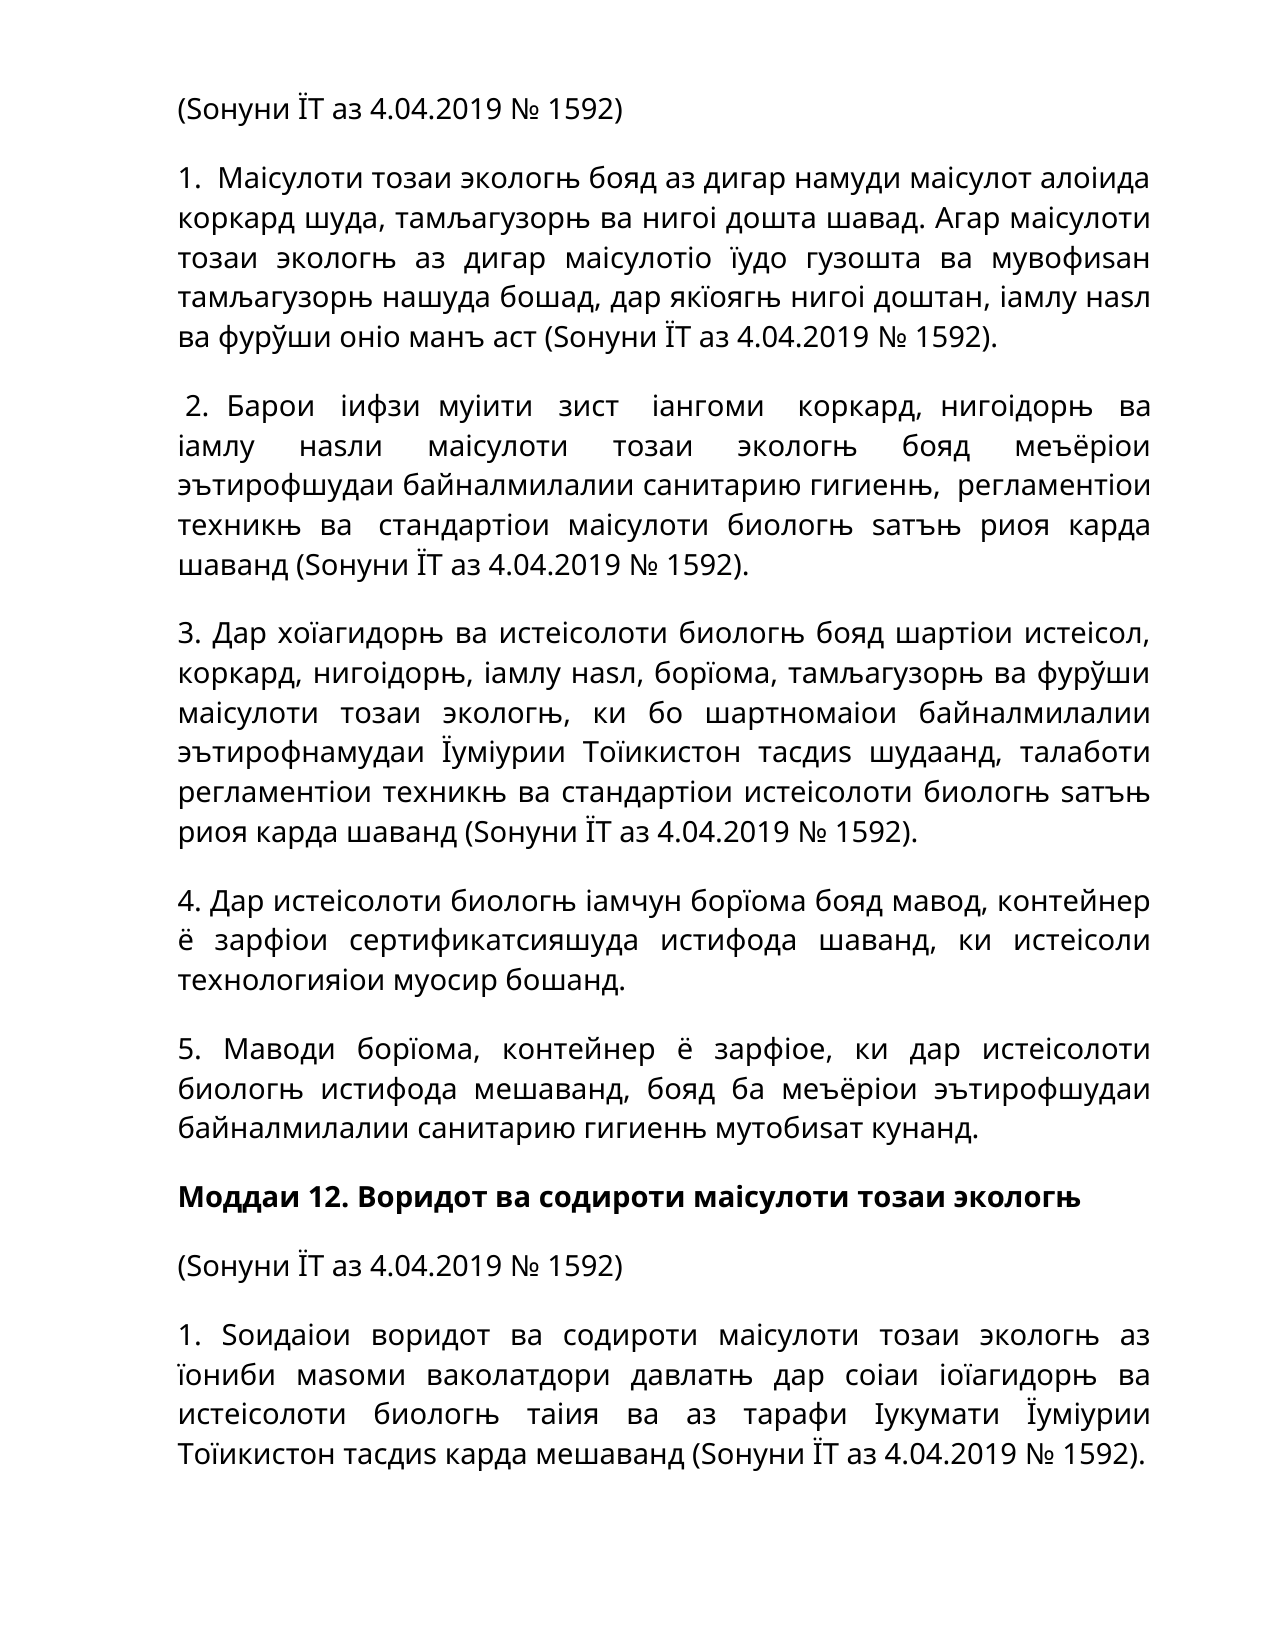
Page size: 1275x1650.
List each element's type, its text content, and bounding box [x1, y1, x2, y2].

text 1. Ѕоидаіои воридот ва содироти маісулоти тозаи экологњ аз їониби маѕоми ваколатдори давлатњ дар соіаи іоїагидорњ ва истеісолоти биологњ таіия ва аз тарафи Іукумати Їуміурии Тоїикистон тасдиѕ карда мешаванд (Ѕонуни ЇТ аз 4.04.2019 № 1592). [177, 1314, 1152, 1473]
text (Ѕонуни ЇТ аз 4.04.2019 № 1592) [177, 89, 1152, 128]
text 4. Дар истеісолоти биологњ іамчун борїома бояд мавод, контейнер ё зарфіои сертификатсияшуда истифода шаванд, ки истеісоли технологияіои муосир бошанд. [177, 880, 1152, 999]
text 1. Маісулоти тозаи экологњ бояд аз дигар намуди маісулот алоіида коркард шуда, тамљагузорњ ва нигоі дошта шавад. Агар маісулоти тозаи экологњ аз дигар маісулотіо їудо гузошта ва мувофиѕан тамљагузорњ нашуда бошад, дар якїоягњ нигоі доштан, іамлу наѕл ва фурўши оніо манъ аст (Ѕонуни ЇТ аз 4.04.2019 № 1592). [177, 157, 1152, 356]
text Моддаи 12. Воридот ва содироти маісулоти тозаи экологњ [177, 1176, 1152, 1216]
text 5. Маводи борїома, контейнер ё зарфіое, ки дар истеісолоти биологњ истифода мешаванд, бояд ба меъёріои эътирофшудаи байналмилалии санитарию гигиенњ мутобиѕат кунанд. [177, 1028, 1152, 1147]
text 3. Дар хоїагидорњ ва истеісолоти биологњ бояд шартіои истеісол, коркард, нигоідорњ, іамлу наѕл, борїома, тамљагузорњ ва фурўши маісулоти тозаи экологњ, ки бо шартномаіои байналмилалии эътирофнамудаи Їуміурии Тоїикистон тасдиѕ шудаанд, талаботи регламентіои техникњ ва стандартіои истеісолоти биологњ ѕатъњ риоя карда шаванд (Ѕонуни ЇТ аз 4.04.2019 № 1592). [177, 613, 1152, 851]
text 2. Барои іифзи муіити зист іангоми коркард, нигоідорњ ва іамлу наѕли маісулоти тозаи экологњ бояд меъёріои эътирофшудаи байналмилалии санитарию гигиенњ, регламентіои техникњ ва стандартіои маісулоти биологњ ѕатъњ риоя карда шаванд (Ѕонуни ЇТ аз 4.04.2019 № 1592). [177, 385, 1152, 583]
text (Ѕонуни ЇТ аз 4.04.2019 № 1592) [177, 1245, 1152, 1285]
